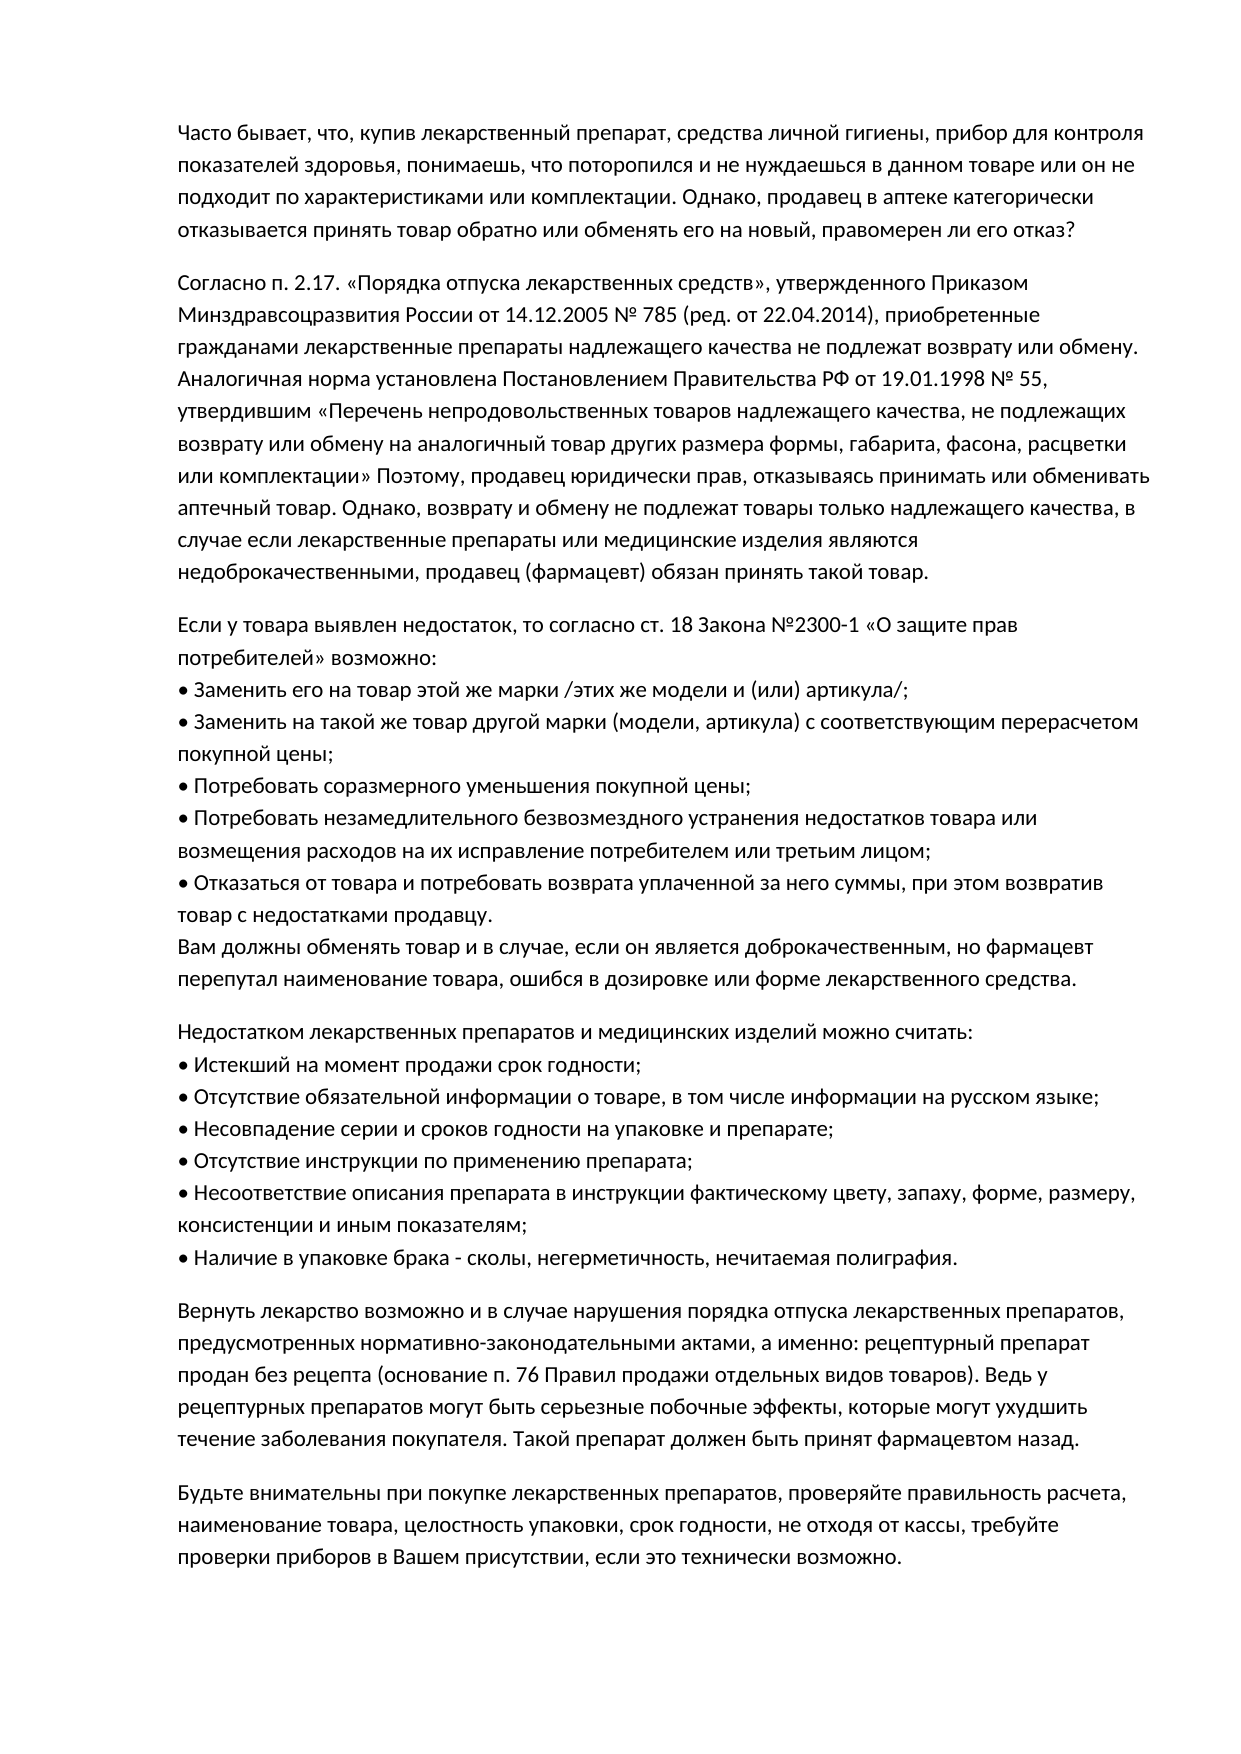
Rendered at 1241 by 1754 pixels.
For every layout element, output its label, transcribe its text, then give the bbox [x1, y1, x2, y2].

text Будьте внимательны при покупке лекарственных препаратов, проверяйте правильность расчета, наименование товара, целостность упаковки, срок годности, не отходя от кассы, требуйте проверки приборов в Вашем присутствии, если это технически возможно. [177, 1478, 1152, 1570]
text Часто бывает, что, купив лекарственный препарат, средства личной гигиены, прибор для контроля показателей здоровья, понимаешь, что поторопился и не нуждаешься в данном товаре или он не подходит по характеристиками или комплектации. Однако, продавец в аптеке категорически отказывается принять товар обратно или обменять его на новый, правомерен ли его отказ? [177, 118, 1152, 243]
text Недостатком лекарственных препаратов и медицинских изделий можно считать: • Истекший на момент продажи срок годности; • Отсутствие обязательной информации о товаре, в том числе информации на русском языке; • Несовпадение серии и сроков годности на упаковке и препарате; • Отсутствие инструкции по применению препарата; • Несоответствие описания препарата в инструкции фактическому цвету, запаху, форме, размеру, консистенции и иным показателям; • Наличие в упаковке брака - сколы, негерметичность, нечитаемая полиграфия. [177, 1017, 1152, 1271]
text Согласно п. 2.17. «Порядка отпуска лекарственных средств», утвержденного Приказом Минздравсоцразвития России от 14.12.2005 № 785 (ред. от 22.04.2014), приобретенные гражданами лекарственные препараты надлежащего качества не подлежат возврату или обмену. Аналогичная норма установлена Постановлением Правительства РФ от 19.01.1998 № 55, утвердившим «Перечень непродовольственных товаров надлежащего качества, не подлежащих возврату или обмену на аналогичный товар других размера формы, габарита, фасона, расцветки или комплектации» Поэтому, продавец юридически прав, отказываясь принимать или обменивать аптечный товар. Однако, возврату и обмену не подлежат товары только надлежащего качества, в случае если лекарственные препараты или медицинские изделия являются недоброкачественными, продавец (фармацевт) обязан принять такой товар. [177, 268, 1152, 585]
text Вернуть лекарство возможно и в случае нарушения порядка отпуска лекарственных препаратов, предусмотренных нормативно-законодательными актами, а именно: рецептурный препарат продан без рецепта (основание п. 76 Правил продажи отдельных видов товаров). Ведь у рецептурных препаратов могут быть серьезные побочные эффекты, которые могут ухудшить течение заболевания покупателя. Такой препарат должен быть принят фармацевтом назад. [177, 1296, 1152, 1453]
text Если у товара выявлен недостаток, то согласно ст. 18 Закона №2300-1 «О защите прав потребителей» возможно: • Заменить его на товар этой же марки /этих же модели и (или) артикула/; • Заменить на такой же товар другой марки (модели, артикула) с соответствующим перерасчетом покупной цены; • Потребовать соразмерного уменьшения покупной цены; • Потребовать незамедлительного безвозмездного устранения недостатков товара или возмещения расходов на их исправление потребителем или третьим лицом; • Отказаться от товара и потребовать возврата уплаченной за него суммы, при этом возвратив товар с недостатками продавцу. Вам должны обменять товар и в случае, если он является доброкачественным, но фармацевт перепутал наименование товара, ошибся в дозировке или форме лекарственного средства. [177, 610, 1152, 992]
